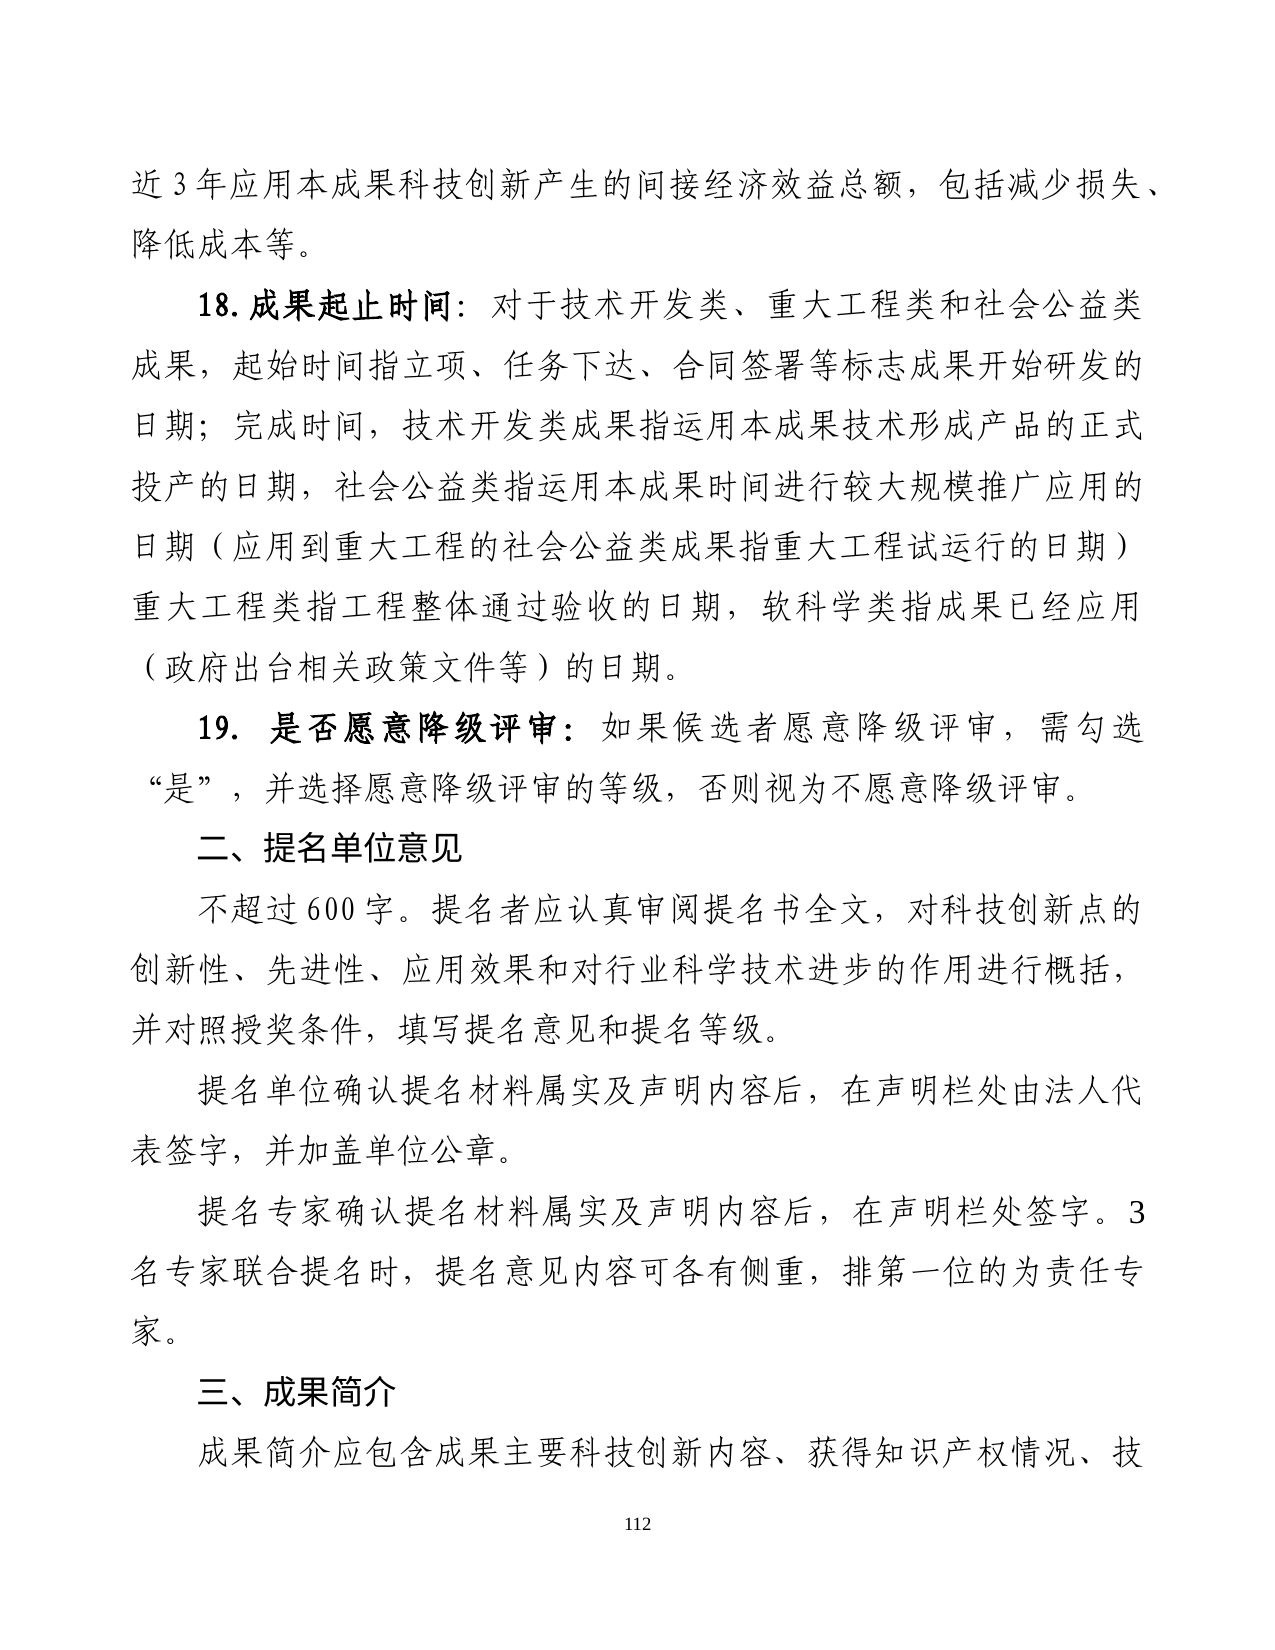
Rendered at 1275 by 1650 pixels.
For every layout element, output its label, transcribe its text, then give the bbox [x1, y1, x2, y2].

text 不超过600字。提名者应认真审阅提名书全文，对科技创新点的创新性、先进性、应用效果和对行业科学技术进步的作用进行概括，并对照授奖条件，填写提名意见和提名等级。 [130, 873, 1145, 1054]
text 19. 是否愿意降级评审：如果候选者愿意降级评审，需勾选“是”，并选择愿意降级评审的等级，否则视为不愿意降级评审。 [130, 691, 1145, 812]
text 二、提名单位意见 [130, 812, 1145, 873]
text 提名单位确认提名材料属实及声明内容后，在声明栏处由法人代表签字，并加盖单位公章。 [130, 1054, 1145, 1175]
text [130, 1416, 1145, 1477]
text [130, 148, 1145, 268]
text 三、成果简介 [130, 1356, 1145, 1416]
text 18.成果起止时间：对于技术开发类、重大工程类和社会公益类成果，起始时间指立项、任务下达、合同签署等标志成果开始研发的日期；完成时间，技术开发类成果指运用本成果技术形成产品的正式投产的日期，社会公益类指运用本成果时间进行较大规模推广应用的日期（应用到重大工程的社会公益类成果指重大工程试运行的日期），重大工程类指工程整体通过验收的日期，软科学类指成果已经应用（政府出台相关政策文件等）的日期。 [130, 268, 1145, 691]
text 提名专家确认提名材料属实及声明内容后，在声明栏处签字。3名专家联合提名时，提名意见内容可各有侧重，排第一位的为责任专家。 [130, 1175, 1145, 1356]
